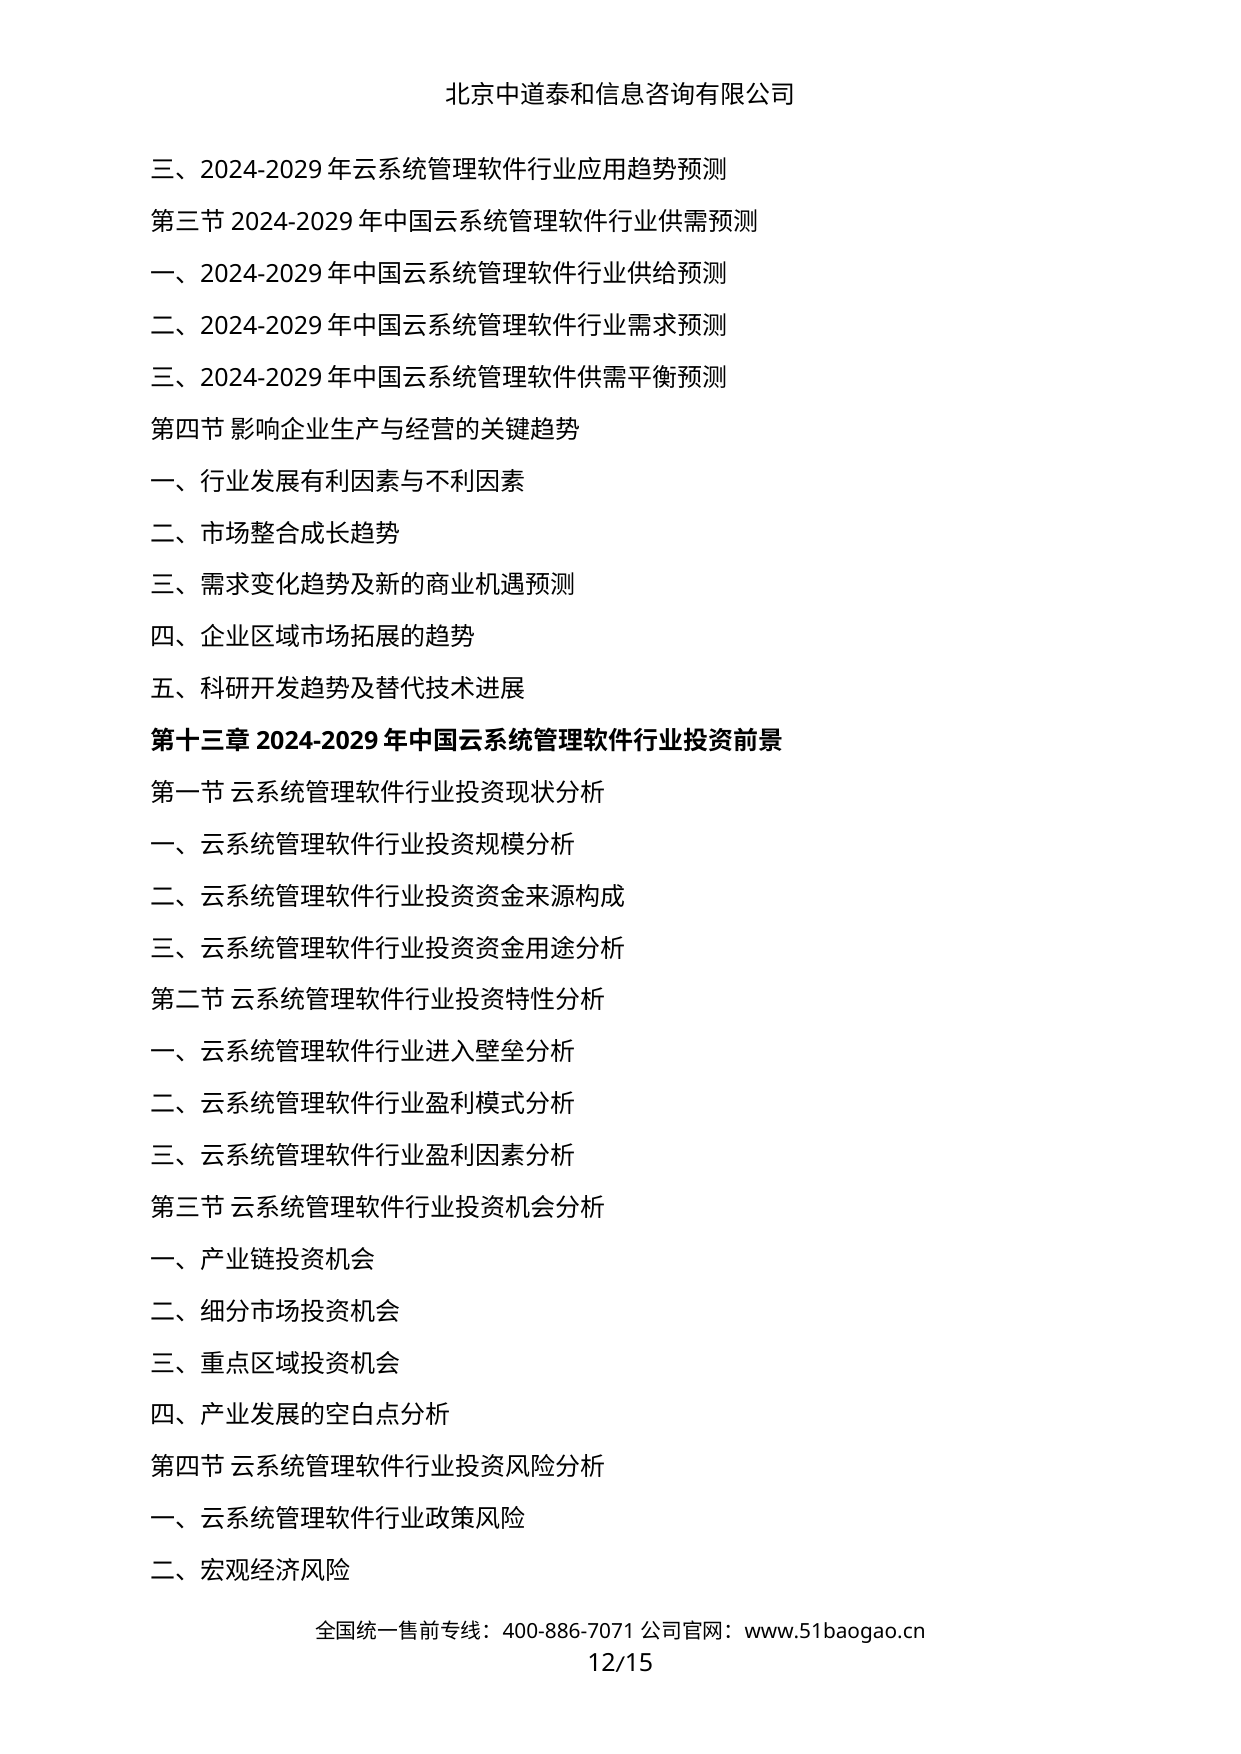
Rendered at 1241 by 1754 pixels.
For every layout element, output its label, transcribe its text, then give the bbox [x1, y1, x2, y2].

text 一、行业发展有利因素与不利因素 [150, 461, 1090, 497]
text 三、云系统管理软件行业投资资金用途分析 [150, 928, 1090, 964]
text 第十三章 2024-2029年中国云系统管理软件行业投资前景 [150, 721, 1090, 757]
text 第二节 云系统管理软件行业投资特性分析 [150, 980, 1090, 1016]
text 五、科研开发趋势及替代技术进展 [150, 669, 1090, 705]
text 第四节 云系统管理软件行业投资风险分析 [150, 1447, 1090, 1483]
text 三、需求变化趋势及新的商业机遇预测 [150, 565, 1090, 601]
text 一、云系统管理软件行业政策风险 [150, 1499, 1090, 1535]
text 二、2024-2029年中国云系统管理软件行业需求预测 [150, 306, 1090, 342]
text 二、市场整合成长趋势 [150, 513, 1090, 549]
text 一、产业链投资机会 [150, 1239, 1090, 1276]
text 二、云系统管理软件行业盈利模式分析 [150, 1084, 1090, 1120]
text 二、宏观经济风险 [150, 1551, 1090, 1587]
text 三、2024-2029年云系统管理软件行业应用趋势预测 [150, 150, 1090, 186]
text 三、重点区域投资机会 [150, 1343, 1090, 1379]
text 第三节 2024-2029年中国云系统管理软件行业供需预测 [150, 202, 1090, 238]
text 三、2024-2029年中国云系统管理软件供需平衡预测 [150, 357, 1090, 394]
text 四、企业区域市场拓展的趋势 [150, 617, 1090, 653]
text 第四节 影响企业生产与经营的关键趋势 [150, 409, 1090, 446]
text 一、2024-2029年中国云系统管理软件行业供给预测 [150, 254, 1090, 290]
text 第一节 云系统管理软件行业投资现状分析 [150, 772, 1090, 809]
text 三、云系统管理软件行业盈利因素分析 [150, 1136, 1090, 1172]
text 二、云系统管理软件行业投资资金来源构成 [150, 876, 1090, 912]
text 二、细分市场投资机会 [150, 1291, 1090, 1327]
text 四、产业发展的空白点分析 [150, 1395, 1090, 1431]
text 一、云系统管理软件行业进入壁垒分析 [150, 1032, 1090, 1068]
text 第三节 云系统管理软件行业投资机会分析 [150, 1187, 1090, 1224]
text 一、云系统管理软件行业投资规模分析 [150, 824, 1090, 861]
